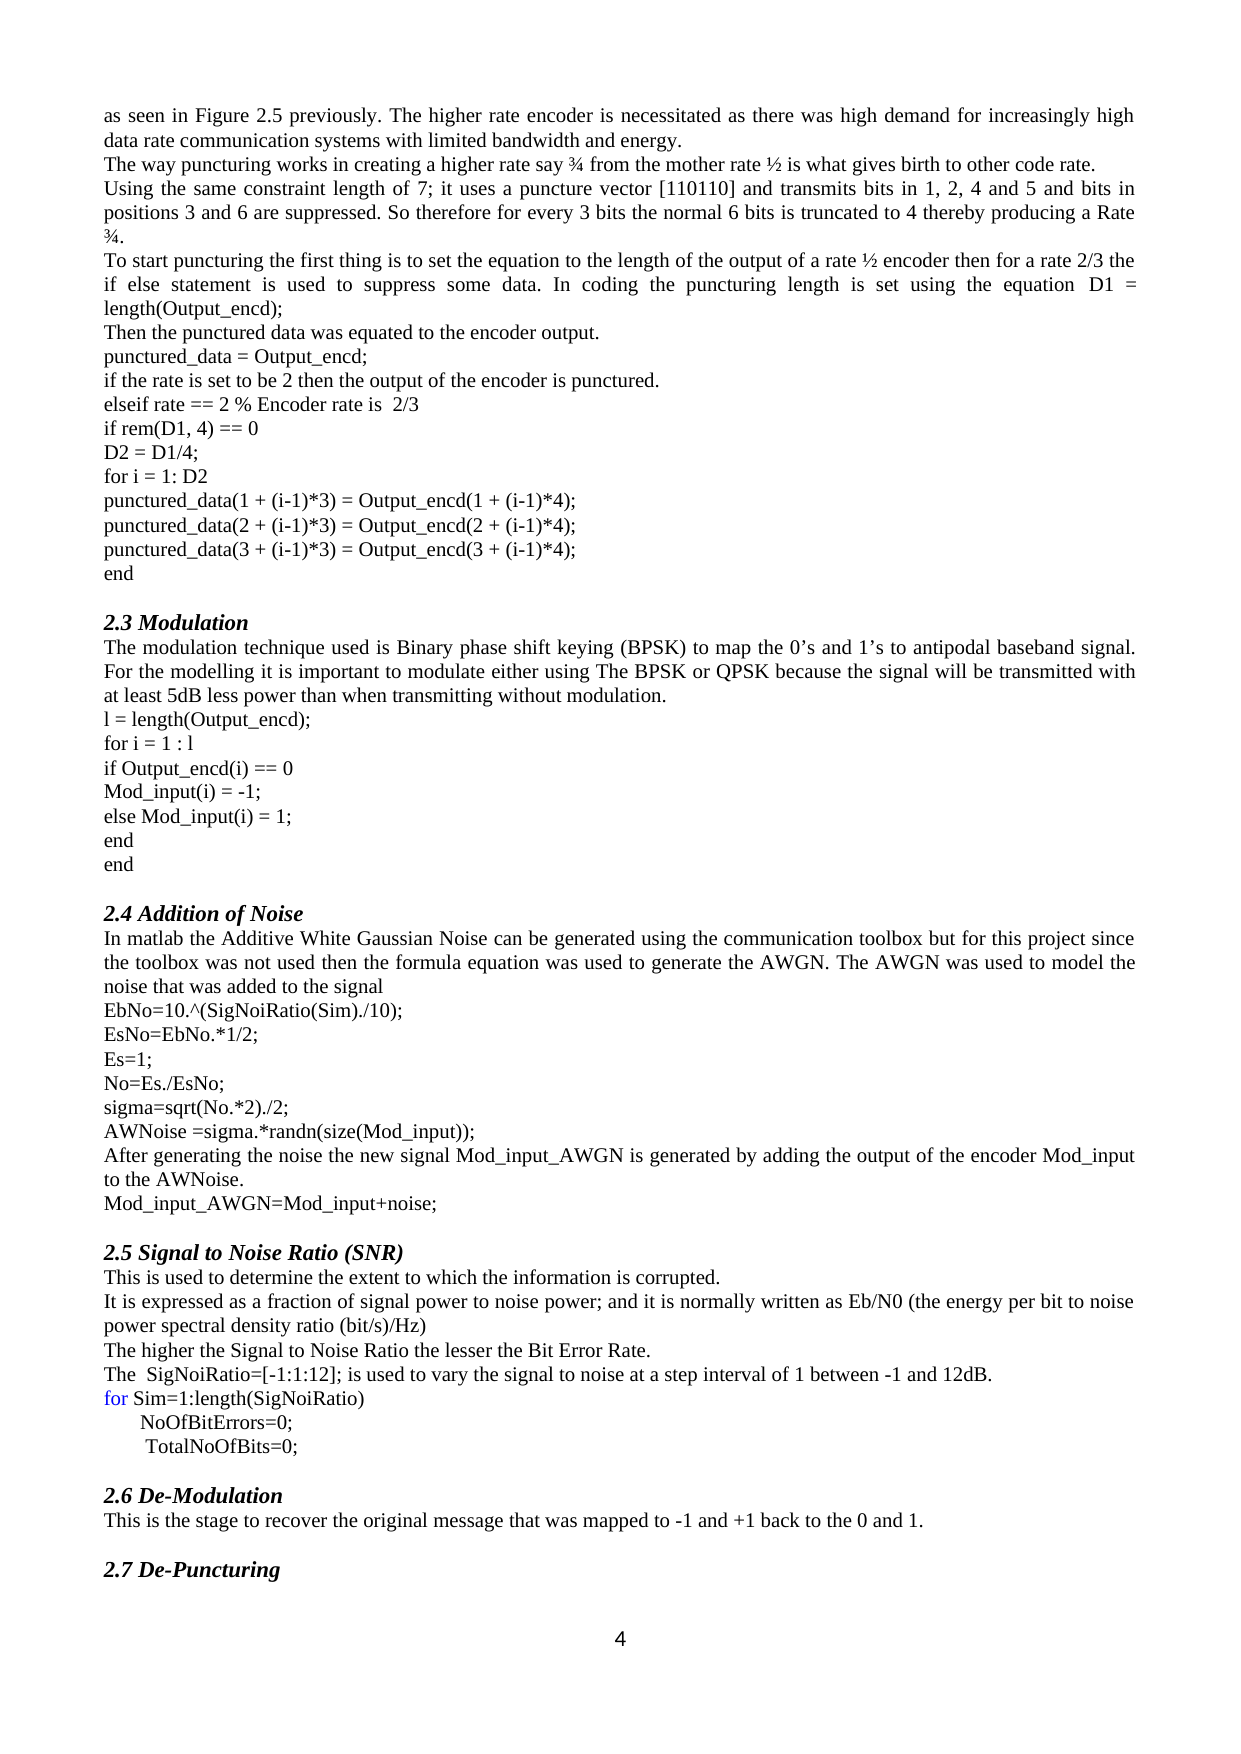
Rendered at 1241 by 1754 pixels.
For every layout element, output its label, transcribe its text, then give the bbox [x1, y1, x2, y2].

text After generating the noise the new signal Mod_input_AWGN is generated by adding the output of the encoder Mod_input to the AWNoise. [103, 1143, 1137, 1191]
text if rem(D1, 4) == 0 [103, 416, 1137, 440]
text Using the same constraint length of 7; it uses a puncture vector [110110] and transmits bits in 1, 2, 4 and 5 and bits in positions 3 and 6 are suppressed. So therefore for every 3 bits the normal 6 bits is truncated to 4 thereby producing a Rate ¾. [103, 176, 1137, 248]
text for i = 1: D2 [103, 464, 1137, 488]
text To start puncturing the first thing is to set the equation to the length of the output of a rate ½ encoder then for a rate 2/3 the if else statement is used to suppress some data. In coding the puncturing length is set using the equation D1 = length(Output_encd); [103, 248, 1137, 320]
text This is the stage to recover the original message that was mapped to -1 and +1 back to the 0 and 1. [103, 1508, 1137, 1532]
text 2.5 Signal to Noise Ratio (SNR) [103, 1239, 1137, 1265]
text The way puncturing works in creating a higher rate say ¾ from the mother rate ½ is what gives birth to other code rate. [103, 152, 1137, 176]
text EsNo=EbNo.*1/2; [103, 1022, 1137, 1046]
text Mod_input(i) = -1; [103, 779, 1137, 803]
text Es=1; [103, 1046, 1137, 1071]
text elseif rate == 2 % Encoder rate is 2/3 [103, 392, 1137, 416]
text end [103, 852, 1137, 876]
text 2.7 De-Puncturing [103, 1556, 1137, 1583]
text for i = 1 : l [103, 731, 1137, 755]
text sigma=sqrt(No.*2)./2; [103, 1094, 1137, 1119]
text Mod_input_AWGN=Mod_input+noise; [103, 1191, 1137, 1215]
text punctured_data(1 + (i-1)*3) = Output_encd(1 + (i-1)*4); [103, 488, 1137, 512]
text 2.3 Modulation [103, 609, 1137, 635]
text No=Es./EsNo; [103, 1071, 1137, 1094]
text The modulation technique used is Binary phase shift keying (BPSK) to map the 0’s and 1’s to antipodal baseband signal. For the modelling it is important to modulate either using The BPSK or QPSK because the signal will be transmitted with at least 5dB less power than when transmitting without modulation. [103, 635, 1137, 707]
text The SigNoiRatio=[-1:1:12]; is used to vary the signal to noise at a step interval of 1 between -1 and 12dB. [103, 1362, 1137, 1386]
text This is used to determine the extent to which the information is corrupted. [103, 1265, 1137, 1289]
text AWNoise =sigma.*randn(size(Mod_input)); [103, 1119, 1137, 1143]
text It is expressed as a fraction of signal power to noise power; and it is normally written as Eb/N0 (the energy per bit to noise power spectral density ratio (bit/s)/Hz) [103, 1289, 1137, 1337]
text Then the punctured data was equated to the encoder output. [103, 320, 1137, 344]
text end [103, 828, 1137, 852]
text for Sim=1:length(SigNoiRatio) [103, 1386, 1137, 1410]
text if the rate is set to be 2 then the output of the encoder is punctured. [103, 368, 1137, 392]
text l = length(Output_encd); [103, 707, 1137, 731]
text punctured_data = Output_encd; [103, 344, 1137, 368]
text The higher the Signal to Noise Ratio the lesser the Bit Error Rate. [103, 1337, 1137, 1362]
text if Output_encd(i) == 0 [103, 755, 1137, 779]
text In matlab the Additive White Gaussian Noise can be generated using the communication toolbox but for this project since the toolbox was not used then the formula equation was used to generate the AWGN. The AWGN was used to model the noise that was added to the signal [103, 926, 1137, 998]
text EbNo=10.^(SigNoiRatio(Sim)./10); [103, 998, 1137, 1022]
text TotalNoOfBits=0; [103, 1434, 1137, 1458]
text punctured_data(3 + (i-1)*3) = Output_encd(3 + (i-1)*4); [103, 537, 1137, 561]
text else Mod_input(i) = 1; [103, 803, 1137, 828]
text NoOfBitErrors=0; [103, 1410, 1137, 1434]
text 2.4 Addition of Noise [103, 900, 1137, 926]
text punctured_data(2 + (i-1)*3) = Output_encd(2 + (i-1)*4); [103, 512, 1137, 537]
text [103, 103, 1137, 152]
text D2 = D1/4; [103, 440, 1137, 464]
text 2.6 De-Modulation [103, 1482, 1137, 1508]
text end [103, 561, 1137, 585]
